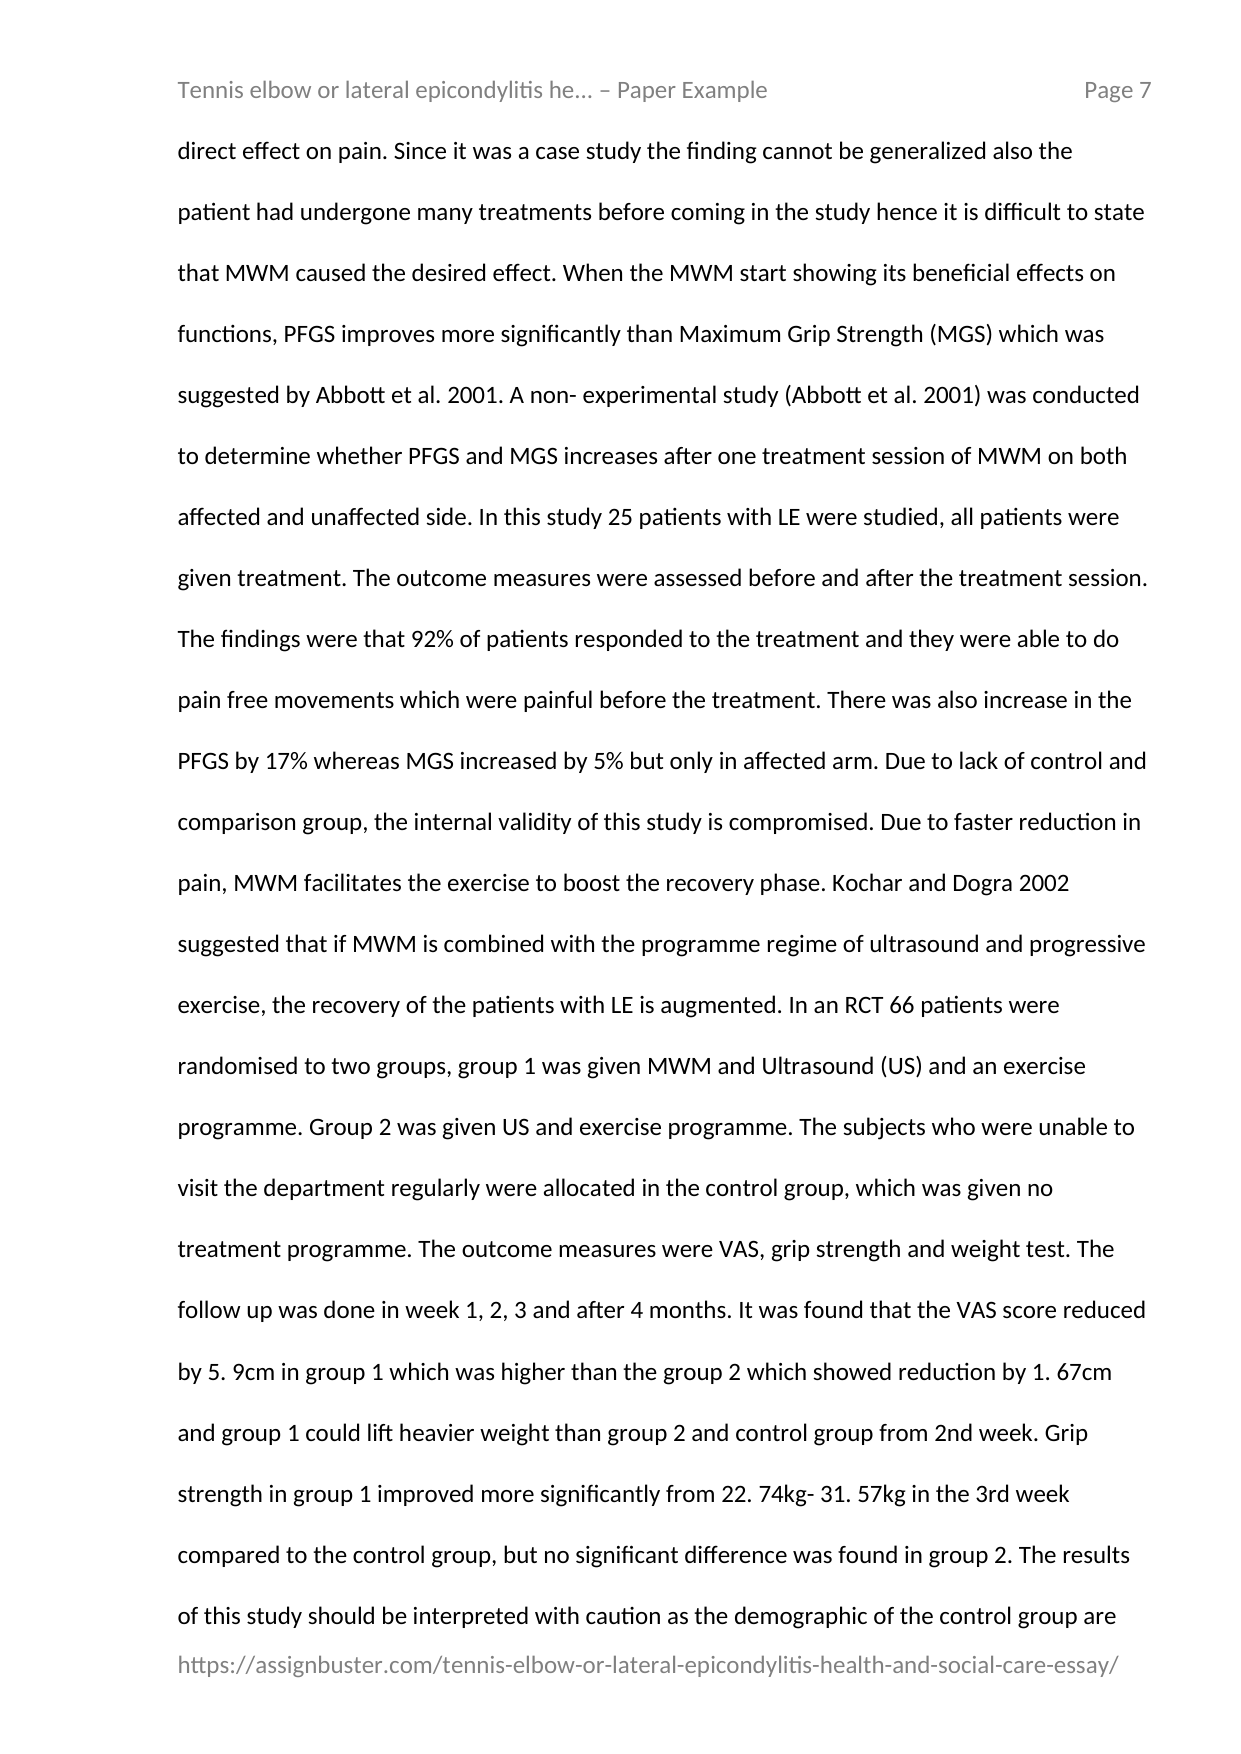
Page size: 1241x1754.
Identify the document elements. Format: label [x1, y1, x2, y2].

text [177, 135, 1152, 1630]
